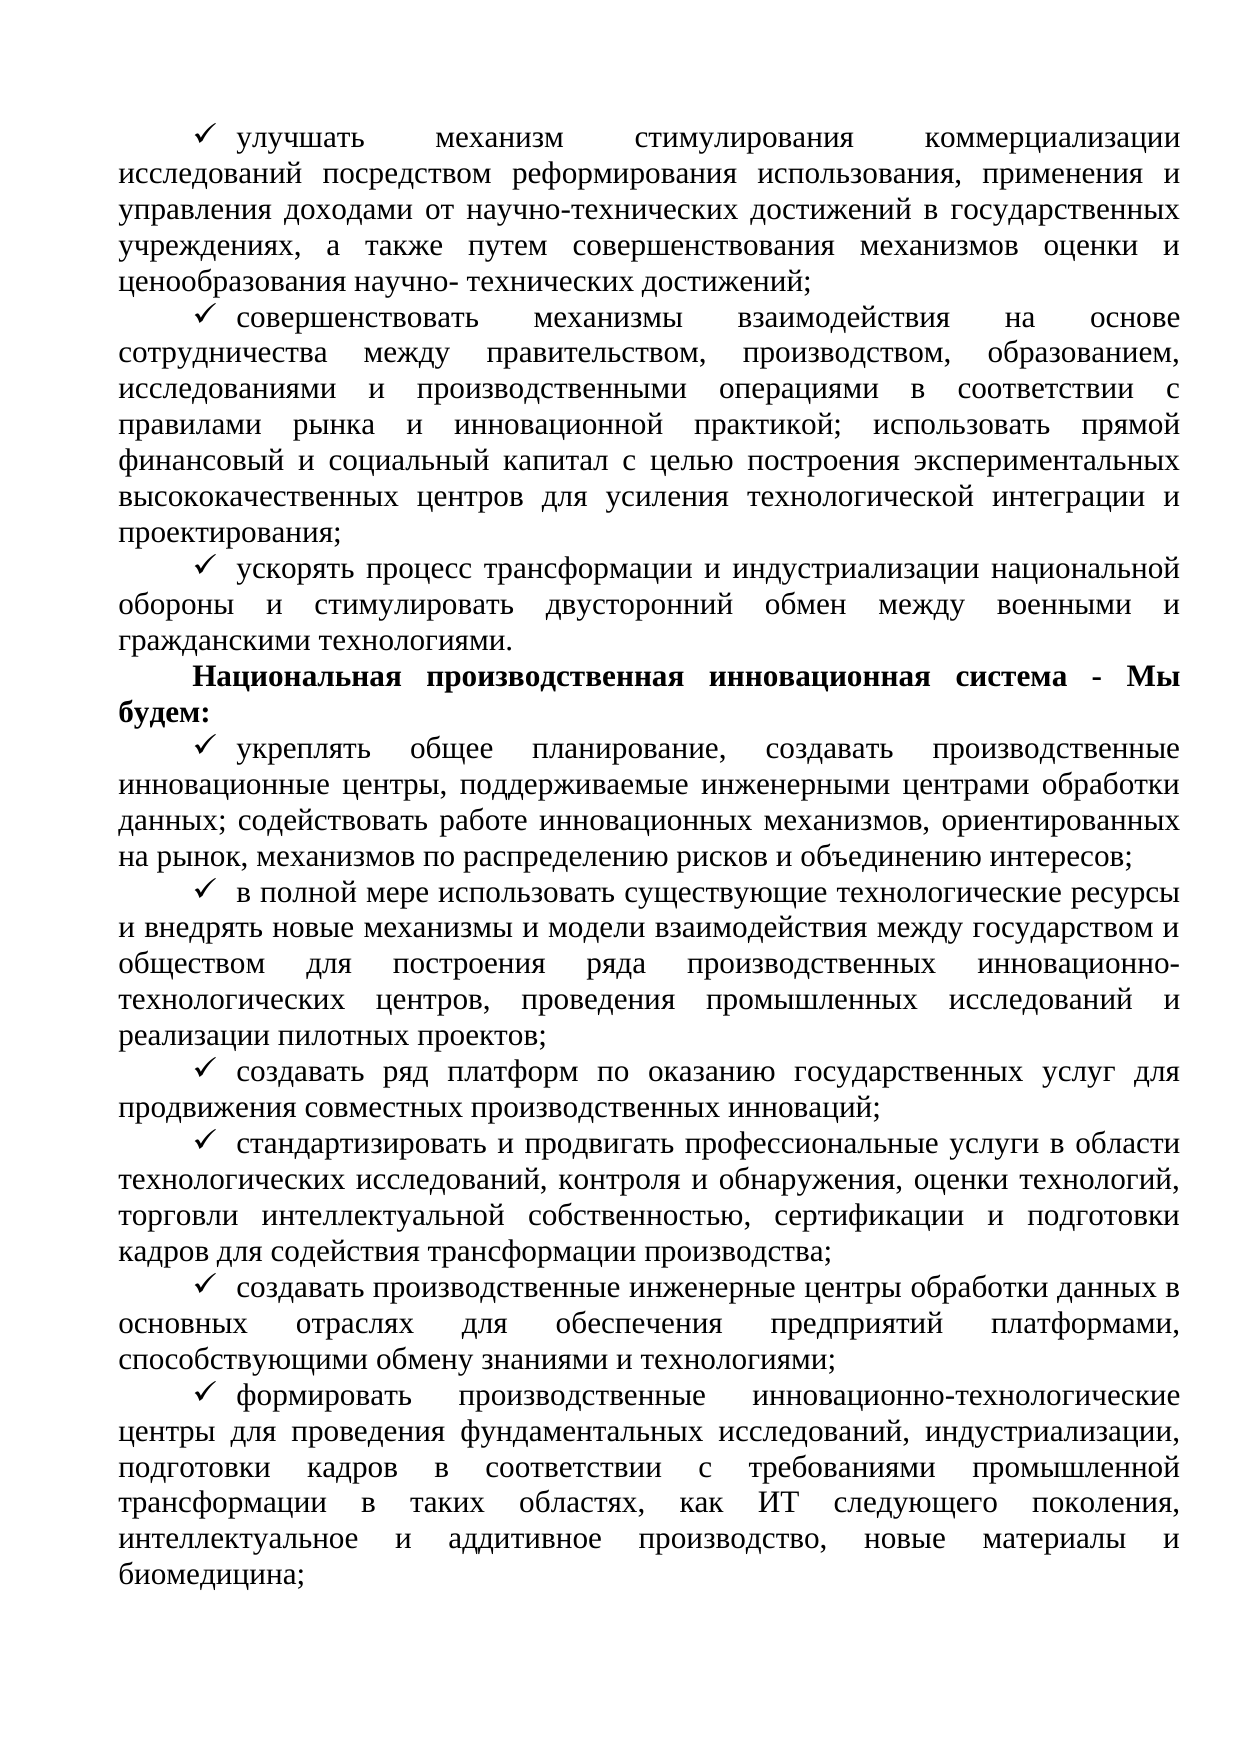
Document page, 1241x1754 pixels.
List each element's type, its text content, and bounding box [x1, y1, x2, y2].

list в полной мере использовать существующие технологические ресурсы и внедрять новые механизмы и модели взаимодействия между государством и обществом для построения ряда производственных инновационно-технологических центров, проведения промышленных исследований и реализации пилотных проектов; [118, 873, 1181, 1052]
list формировать производственные инновационно-технологические центры для проведения фундаментальных исследований, индустриализации, подготовки кадров в соответствии с требованиями промышленной трансформации в таких областях, как ИТ следующего поколения, интеллектуальное и аддитивное производство, новые материалы и биомедицина; [118, 1376, 1181, 1592]
list стандартизировать и продвигать профессиональные услуги в области технологических исследований, контроля и обнаружения, оценки технологий, торговли интеллектуальной собственностью, сертификации и подготовки кадров для содействия трансформации производства; [118, 1124, 1181, 1268]
list укреплять общее планирование, создавать производственные инновационные центры, поддерживаемые инженерными центрами обработки данных; содействовать работе инновационных механизмов, ориентированных на рынок, механизмов по распределению рисков и объединению интересов; [118, 729, 1181, 873]
text Национальная производственная инновационная система - Мы будем: [118, 657, 1181, 729]
list создавать ряд платформ по оказанию государственных услуг для продвижения совместных производственных инноваций; [118, 1052, 1181, 1124]
list совершенствовать механизмы взаимодействия на основе сотрудничества между правительством, производством, образованием, исследованиями и производственными операциями в соответствии с правилами рынка и инновационной практикой; использовать прямой финансовый и социальный капитал с целью построения экспериментальных высококачественных центров для усиления технологической интеграции и проектирования; [118, 298, 1181, 549]
list ускорять процесс трансформации и индустриализации национальной обороны и стимулировать двусторонний обмен между военными и гражданскими технологиями. [118, 549, 1181, 657]
list создавать производственные инженерные центры обработки данных в основных отраслях для обеспечения предприятий платформами, способствующими обмену знаниями и технологиями; [118, 1268, 1181, 1376]
list улучшать механизм стимулирования коммерциализации исследований посредством реформирования использования, применения и управления доходами от научно-технических достижений в государственных учреждениях, а также путем совершенствования механизмов оценки и ценообразования научно- технических достижений; [118, 118, 1181, 298]
